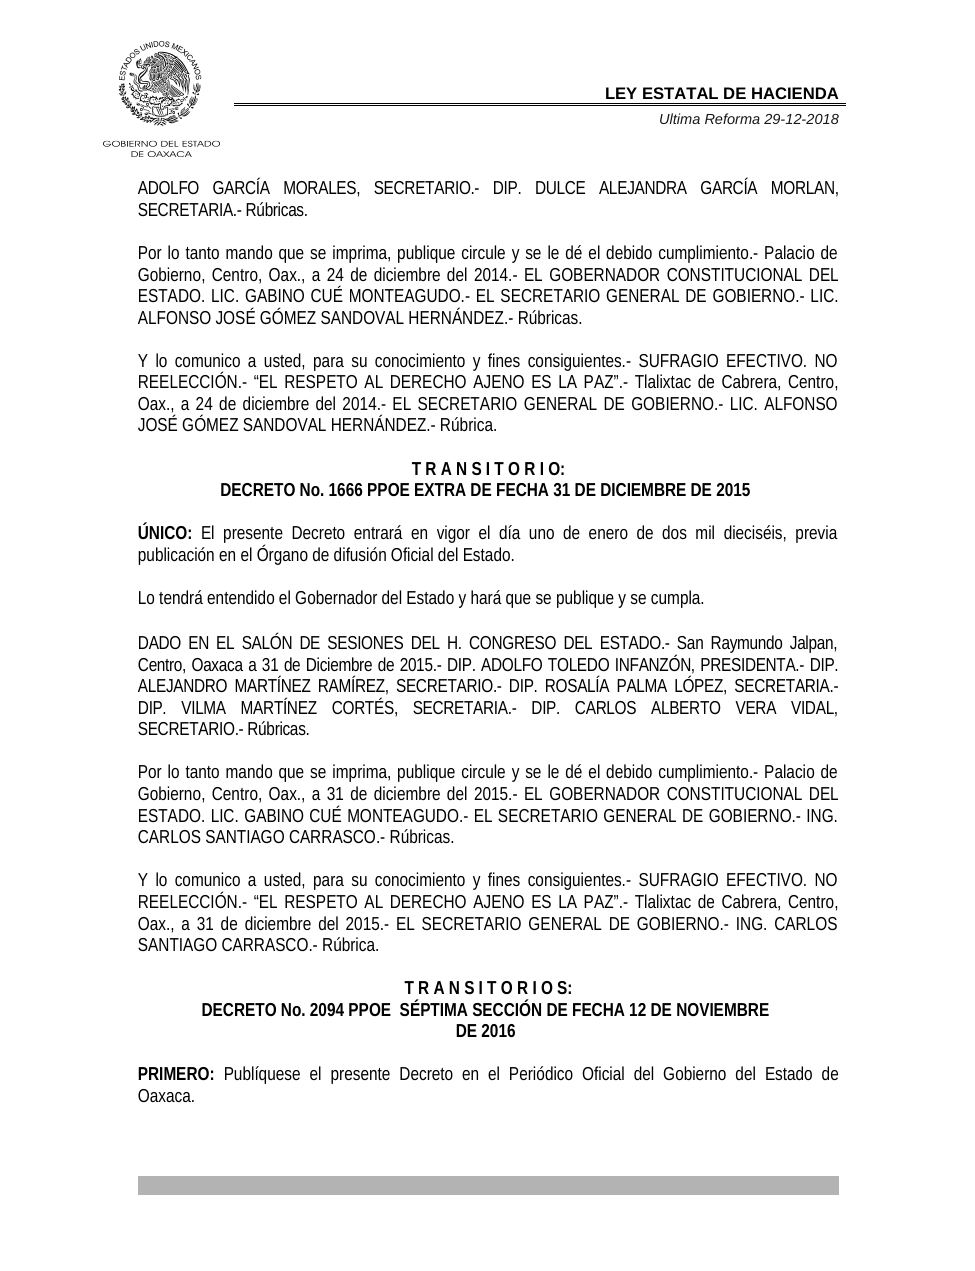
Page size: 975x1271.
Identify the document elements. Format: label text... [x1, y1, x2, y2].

text DECRETO No. 1666 PPOE EXTRA DE FECHA 31 DE DICIEMBRE DE 2015 [197, 479, 774, 501]
text DECRETO No. 2094 PPOE SÉPTIMA SECCIÓN DE FECHA 12 DE NOVIEMBRE DE 2016 [197, 999, 774, 1042]
text ÚNICO: El presente Decreto entrará en vigor el día uno de enero de dos mil dieciséis, previa publicación en el Órgano de difusión Oficial del Estado. [138, 522, 839, 565]
text Por lo tanto mando que se imprima, publique circule y se le dé el debido cumplimiento.- Palacio de Gobierno, Centro, Oax., a 31 de diciembre del 2015.- EL GOBERNADOR CONSTITUCIONAL DEL ESTADO. LIC. GABINO CUÉ MONTEAGUDO.- EL SECRETARIO GENERAL DE GOBIERNO.- ING. CARLOS SANTIAGO CARRASCO.- Rúbricas. [138, 761, 839, 848]
text DADO EN EL SALÓN DE SESIONES DEL H. CONGRESO DEL ESTADO.- San Raymundo Jalpan, Centro, Oaxaca a 31 de Diciembre de 2015.- DIP. ADOLFO TOLEDO INFANZÓN, PRESIDENTA.- DIP. ALEJANDRO MARTÍNEZ RAMÍREZ, SECRETARIO.- DIP. ROSALÍA PALMA LÓPEZ, SECRETARIA.- DIP. VILMA MARTÍNEZ CORTÉS, SECRETARIA.- DIP. CARLOS ALBERTO VERA VIDAL, SECRETARIO.- Rúbricas. [138, 632, 839, 740]
list T R A N S I T O R I O: [138, 457, 839, 479]
text PRIMERO: Publíquese el presente Decreto en el Periódico Oficial del Gobierno del Estado de Oaxaca. [138, 1063, 839, 1106]
list T R A N S I T O R I O S: [138, 977, 839, 999]
text Lo tendrá entendido el Gobernador del Estado y hará que se publique y se cumpla. [138, 587, 839, 608]
text Y lo comunico a usted, para su conocimiento y fines consiguientes.- SUFRAGIO EFECTIVO. NO REELECCIÓN.- “EL RESPETO AL DERECHO AJENO ES LA PAZ”.- Tlalixtac de Cabrera, Centro, Oax., a 31 de diciembre del 2015.- EL SECRETARIO GENERAL DE GOBIERNO.- ING. CARLOS SANTIAGO CARRASCO.- Rúbrica. [138, 869, 839, 956]
text Y lo comunico a usted, para su conocimiento y fines consiguientes.- SUFRAGIO EFECTIVO. NO REELECCIÓN.- “EL RESPETO AL DERECHO AJENO ES LA PAZ”.- Tlalixtac de Cabrera, Centro, Oax., a 24 de diciembre del 2014.- EL SECRETARIO GENERAL DE GOBIERNO.- LIC. ALFONSO JOSÉ GÓMEZ SANDOVAL HERNÁNDEZ.- Rúbrica. [138, 350, 839, 436]
picture [100, 38, 223, 160]
text Por lo tanto mando que se imprima, publique circule y se le dé el debido cumplimiento.- Palacio de Gobierno, Centro, Oax., a 24 de diciembre del 2014.- EL GOBERNADOR CONSTITUCIONAL DEL ESTADO. LIC. GABINO CUÉ MONTEAGUDO.- EL SECRETARIO GENERAL DE GOBIERNO.- LIC. ALFONSO JOSÉ GÓMEZ SANDOVAL HERNÁNDEZ.- Rúbricas. [138, 242, 839, 328]
